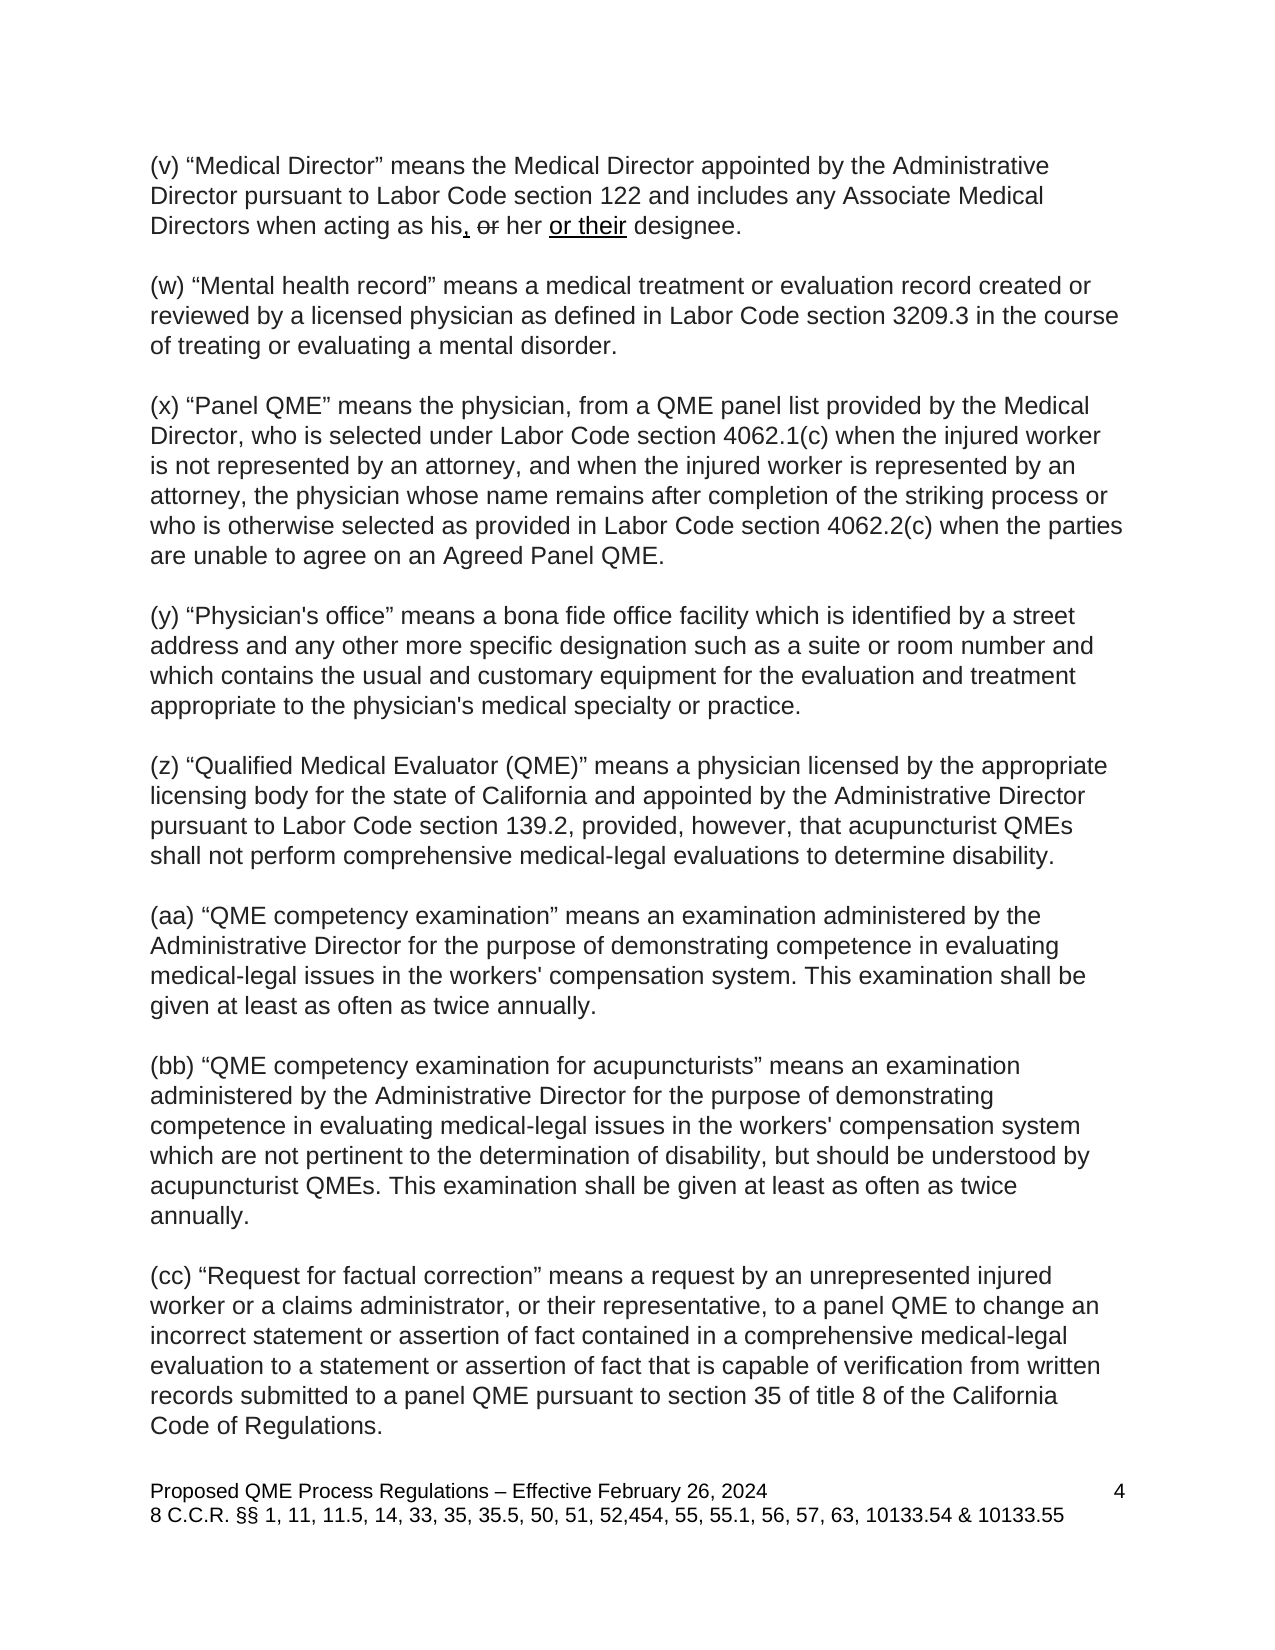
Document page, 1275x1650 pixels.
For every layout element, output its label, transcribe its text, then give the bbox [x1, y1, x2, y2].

text (cc) “Request for factual correction” means a request by an unrepresented injured worker or a claims administrator, or their representative, to a panel QME to change an incorrect statement or assertion of fact contained in a comprehensive medical-legal evaluation to a statement or assertion of fact that is capable of verification from written records submitted to a panel QME pursuant to section 35 of title 8 of the California Code of Regulations. [150, 1260, 1125, 1440]
text (y) “Physician's office” means a bona fide office facility which is identified by a street address and any other more specific designation such as a suite or room number and which contains the usual and customary equipment for the evaluation and treatment appropriate to the physician's medical specialty or practice. [150, 600, 1125, 720]
text (aa) “QME competency examination” means an examination administered by the Administrative Director for the purpose of demonstrating competence in evaluating medical-legal issues in the workers' compensation system. This examination shall be given at least as often as twice annually. [150, 900, 1125, 1020]
text (bb) “QME competency examination for acupuncturists” means an examination administered by the Administrative Director for the purpose of demonstrating competence in evaluating medical-legal issues in the workers' compensation system which are not pertinent to the determination of disability, but should be understood by acupuncturist QMEs. This examination shall be given at least as often as twice annually. [150, 1050, 1125, 1230]
text (z) “Qualified Medical Evaluator (QME)” means a physician licensed by the appropriate licensing body for the state of California and appointed by the Administrative Director pursuant to Labor Code section 139.2, provided, however, that acupuncturist QMEs shall not perform comprehensive medical-legal evaluations to determine disability. [150, 750, 1125, 870]
text (x) “Panel QME” means the physician, from a QME panel list provided by the Medical Director, who is selected under Labor Code section 4062.1(c) when the injured worker is not represented by an attorney, and when the injured worker is represented by an attorney, the physician whose name remains after completion of the striking process or who is otherwise selected as provided in Labor Code section 4062.2(c) when the parties are unable to agree on an Agreed Panel QME. [150, 390, 1125, 570]
text (v) “Medical Director” means the Medical Director appointed by the Administrative Director pursuant to Labor Code section 122 and includes any Associate Medical Directors when acting as his, or her or their designee. [150, 150, 1125, 240]
text (w) “Mental health record” means a medical treatment or evaluation record created or reviewed by a licensed physician as defined in Labor Code section 3209.3 in the course of treating or evaluating a mental disorder. [150, 270, 1125, 360]
